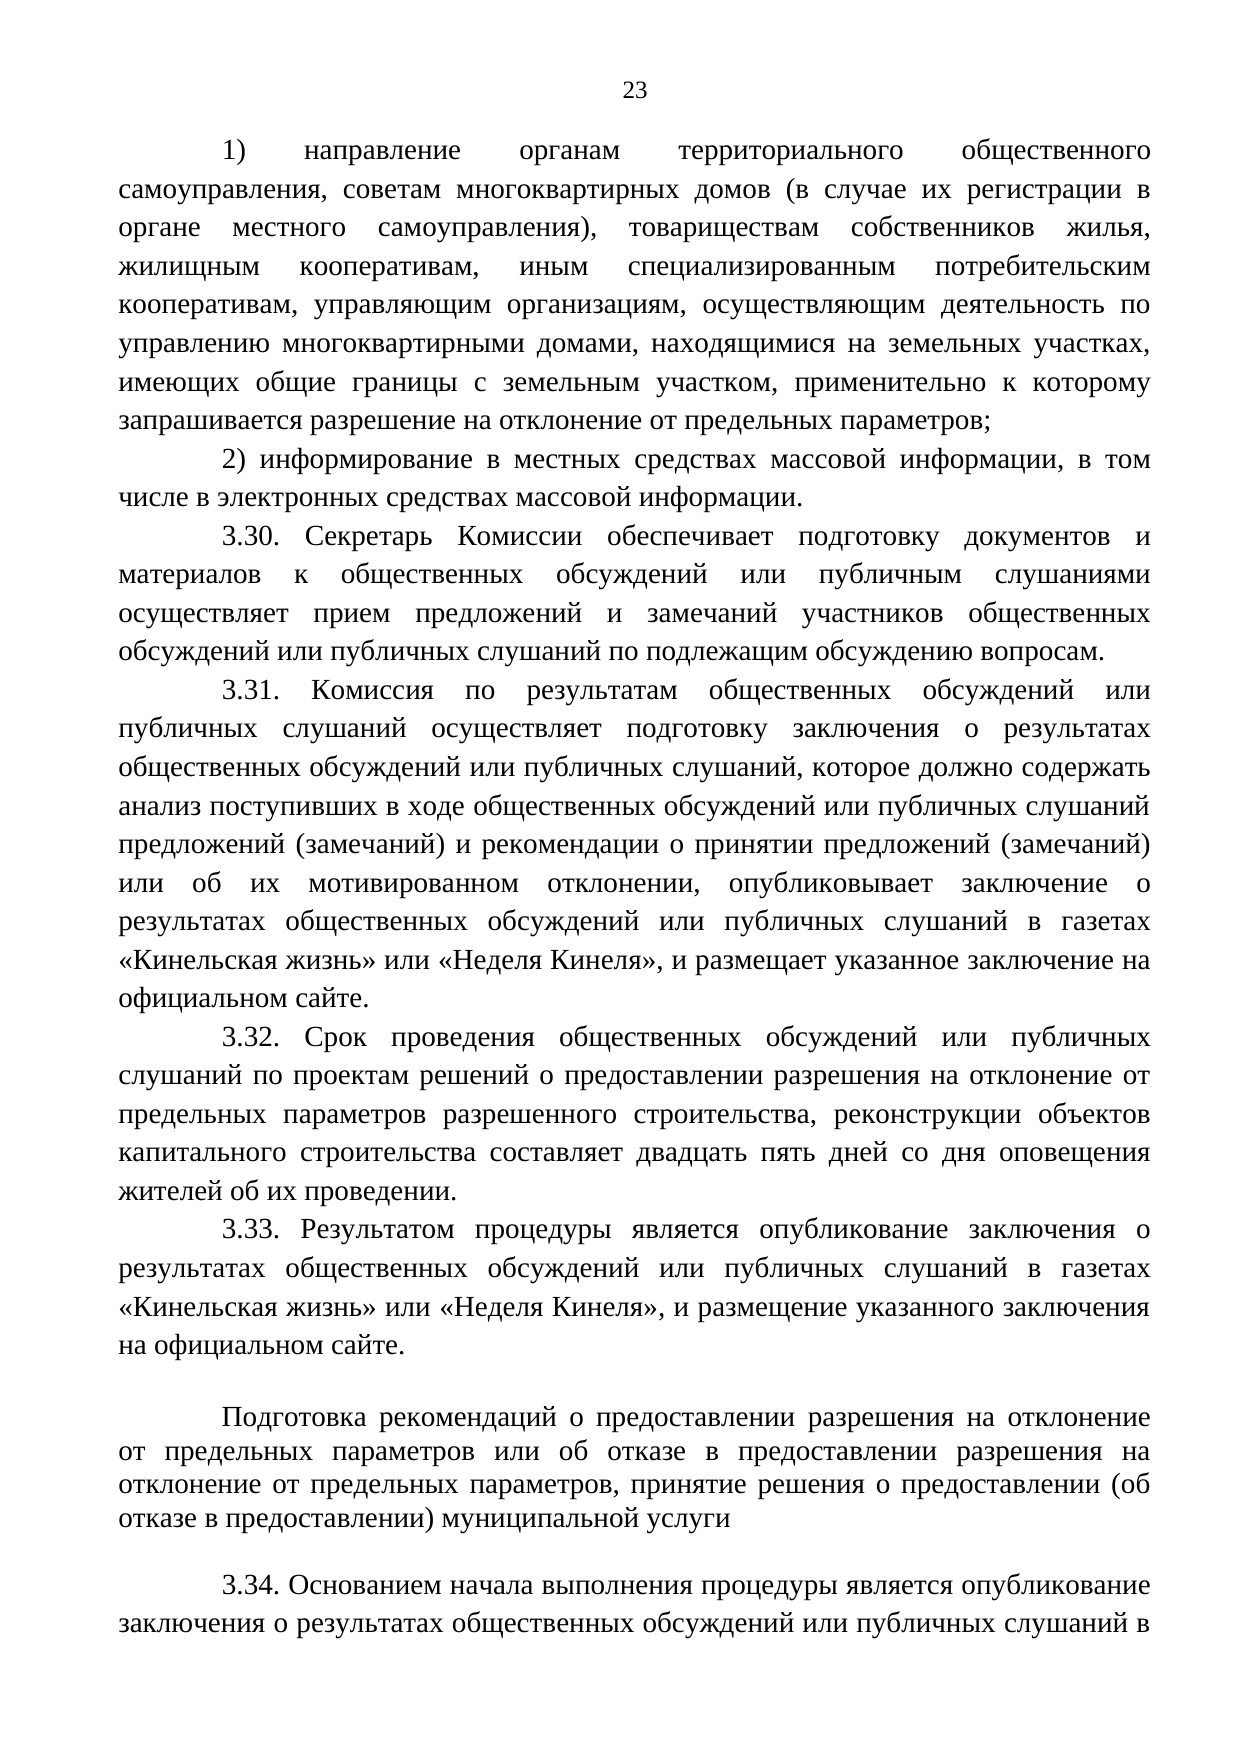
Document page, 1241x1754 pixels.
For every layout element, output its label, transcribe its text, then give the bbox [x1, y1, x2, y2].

text 3.32. Срок проведения общественных обсуждений или публичных слушаний по проектам решений о предоставлении разрешения на отклонение от предельных параметров разрешенного строительства, реконструкции объектов капитального строительства составляет двадцать пять дней со дня оповещения жителей об их проведении. [118, 1019, 1152, 1207]
text 1) направление органам территориального общественного самоуправления, советам многоквартирных домов (в случае их регистрации в органе местного самоуправления), товариществам собственников жилья, жилищным кооперативам, иным специализированным потребительским кооперативам, управляющим организациям, осуществляющим деятельность по управлению многоквартирными домами, находящимися на земельных участках, имеющих общие границы с земельным участком, применительно к которому запрашивается разрешение на отклонение от предельных параметров; [118, 132, 1152, 436]
text 3.30. Секретарь Комиссии обеспечивает подготовку документов и материалов к общественных обсуждений или публичным слушаниями осуществляет прием предложений и замечаний участников общественных обсуждений или публичных слушаний по подлежащим обсуждению вопросам. [118, 518, 1152, 667]
text 3.33. Результатом процедуры является опубликование заключения о результатах общественных обсуждений или публичных слушаний в газетах «Кинельская жизнь» или «Неделя Кинеля», и размещение указанного заключения на официальном сайте. [118, 1212, 1152, 1361]
text 2) информирование в местных средствах массовой информации, в том числе в электронных средствах массовой информации. [118, 441, 1152, 513]
text Подготовка рекомендаций о предоставлении разрешения на отклонение от предельных параметров или об отказе в предоставлении разрешения на отклонение от предельных параметров, принятие решения о предоставлении (об отказе в предоставлении) муниципальной услуги [118, 1399, 1152, 1533]
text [118, 1567, 1152, 1639]
text 3.31. Комиссия по результатам общественных обсуждений или публичных слушаний осуществляет подготовку заключения о результатах общественных обсуждений или публичных слушаний, которое должно содержать анализ поступивших в ходе общественных обсуждений или публичных слушаний предложений (замечаний) и рекомендации о принятии предложений (замечаний) или об их мотивированном отклонении, опубликовывает заключение о результатах общественных обсуждений или публичных слушаний в газетах «Кинельская жизнь» или «Неделя Кинеля», и размещает указанное заключение на официальном сайте. [118, 672, 1152, 1014]
